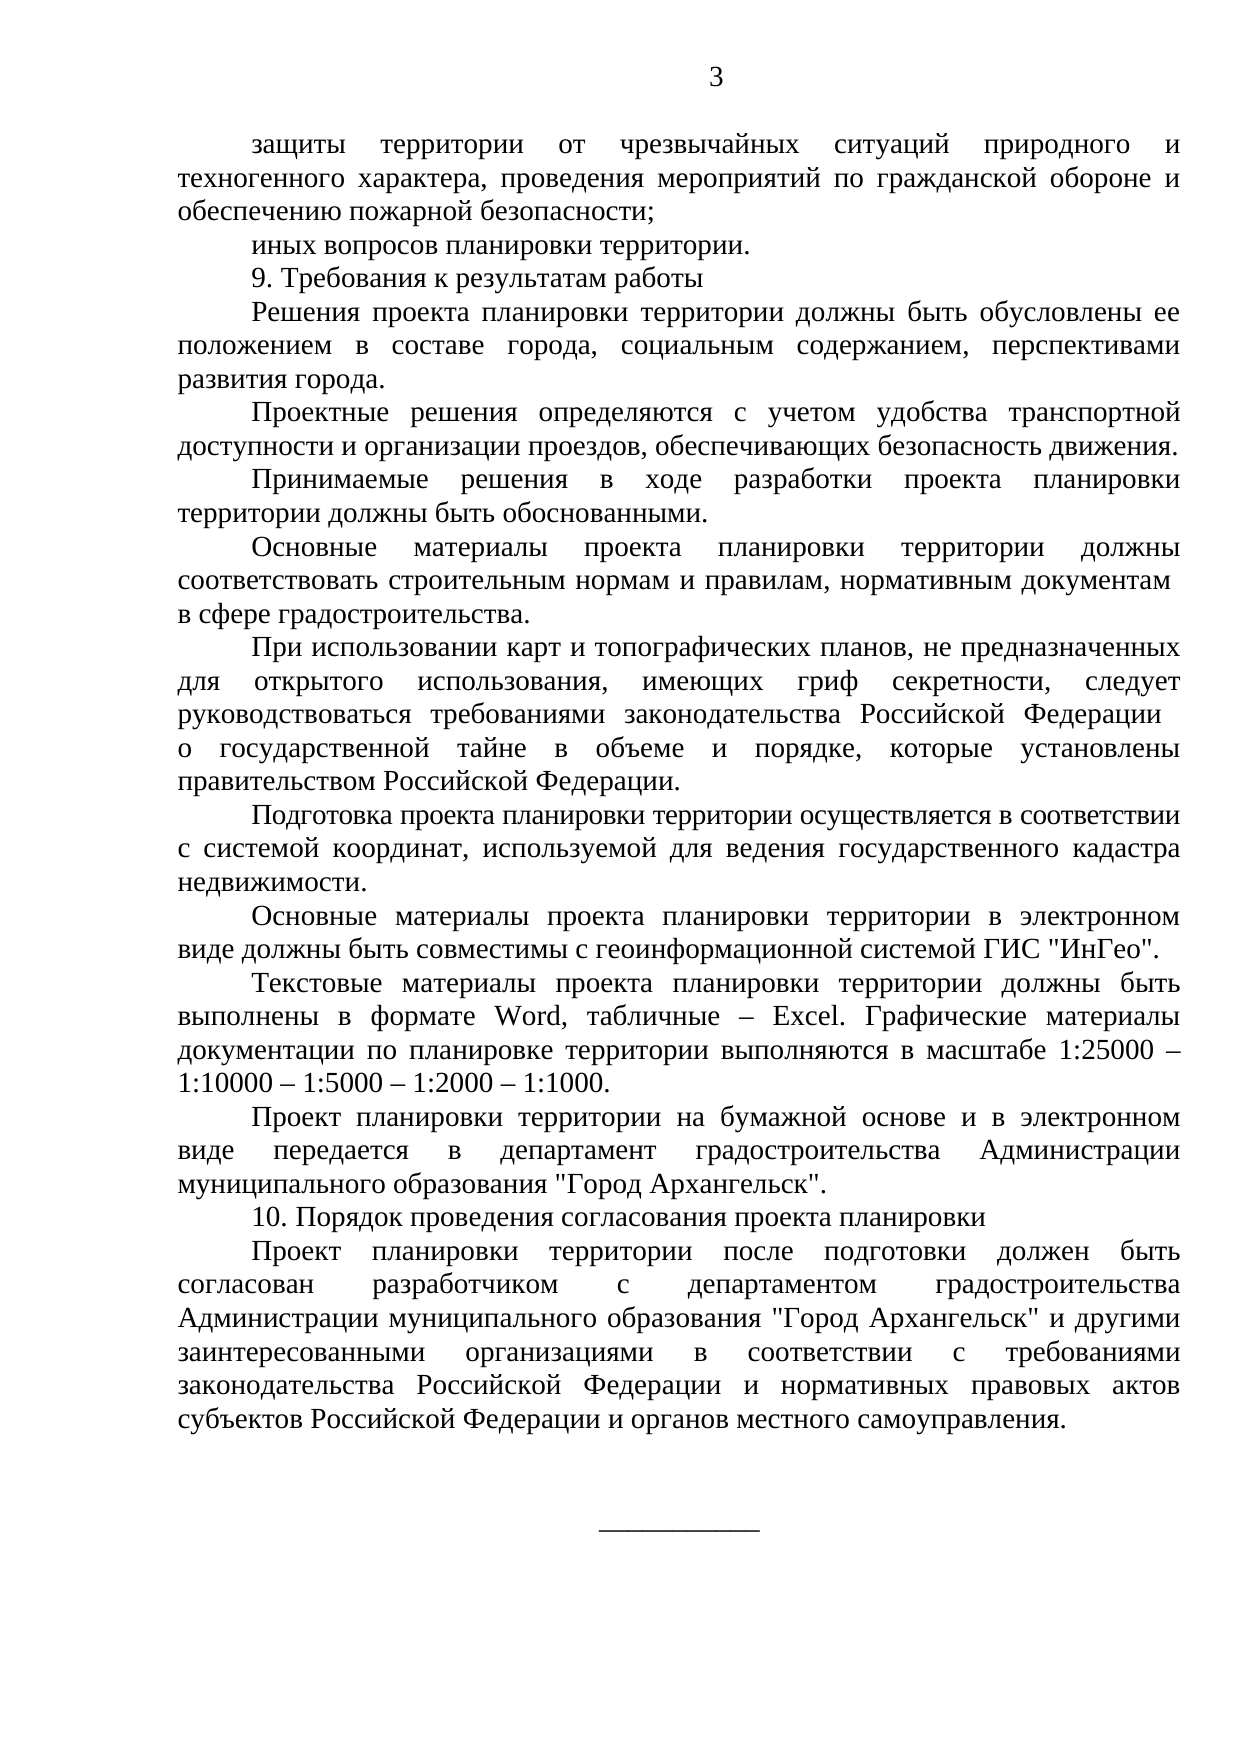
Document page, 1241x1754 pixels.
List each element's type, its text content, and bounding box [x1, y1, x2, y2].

text Проект планировки территории после подготовки должен быть согласован разработчиком с департаментом градостроительства Администрации муниципального образования "Город Архангельск" и другими заинтересованными организациями в соответствии с требованиями законодательства Российской Федерации и нормативных правовых актов субъектов Российской Федерации и органов местного самоуправления. [177, 1233, 1181, 1434]
text Принимаемые решения в ходе разработки проекта планировки территории должны быть обоснованными. [177, 462, 1181, 529]
text При использовании карт и топографических планов, не предназначенных для открытого использования, имеющих гриф секретности, следует руководствоваться требованиями законодательства Российской Федерации о государственной тайне в объеме и порядке, которые установлены правительством Российской Федерации. [177, 629, 1181, 797]
text Текстовые материалы проекта планировки территории должны быть выполнены в формате Word, табличные – Excel. Графические материалы документации по планировке территории выполняются в масштабе 1:25000 –1:10000 – 1:5000 – 1:2000 – 1:1000. [177, 965, 1181, 1099]
text защиты территории от чрезвычайных ситуаций природного и техногенного характера, проведения мероприятий по гражданской обороне и обеспечению пожарной безопасности; [177, 126, 1181, 227]
text ___________ [177, 1501, 1181, 1535]
text Основные материалы проекта планировки территории в электронном виде должны быть совместимы с геоинформационной системой ГИС "ИнГео". [177, 898, 1181, 965]
list Порядок проведения согласования проекта планировки [177, 1199, 1181, 1233]
text Подготовка проекта планировки территории осуществляется в соответствии с системой координат, используемой для ведения государственного кадастра недвижимости. [177, 797, 1181, 898]
list Требования к результатам работы [177, 260, 1181, 294]
text 3 [177, 59, 1181, 93]
text Основные материалы проекта планировки территории должны соответствовать строительным нормам и правилам, нормативным документам в сфере градостроительства. [177, 529, 1181, 629]
text иных вопросов планировки территории. [177, 227, 1181, 260]
text Проектные решения определяются с учетом удобства транспортной доступности и организации проездов, обеспечивающих безопасность движения. [177, 394, 1181, 462]
text Проект планировки территории на бумажной основе и в электронном виде передается в департамент градостроительства Администрации муниципального образования "Город Архангельск". [177, 1099, 1181, 1199]
text Решения проекта планировки территории должны быть обусловлены ее положением в составе города, социальным содержанием, перспективами развития города. [177, 294, 1181, 394]
